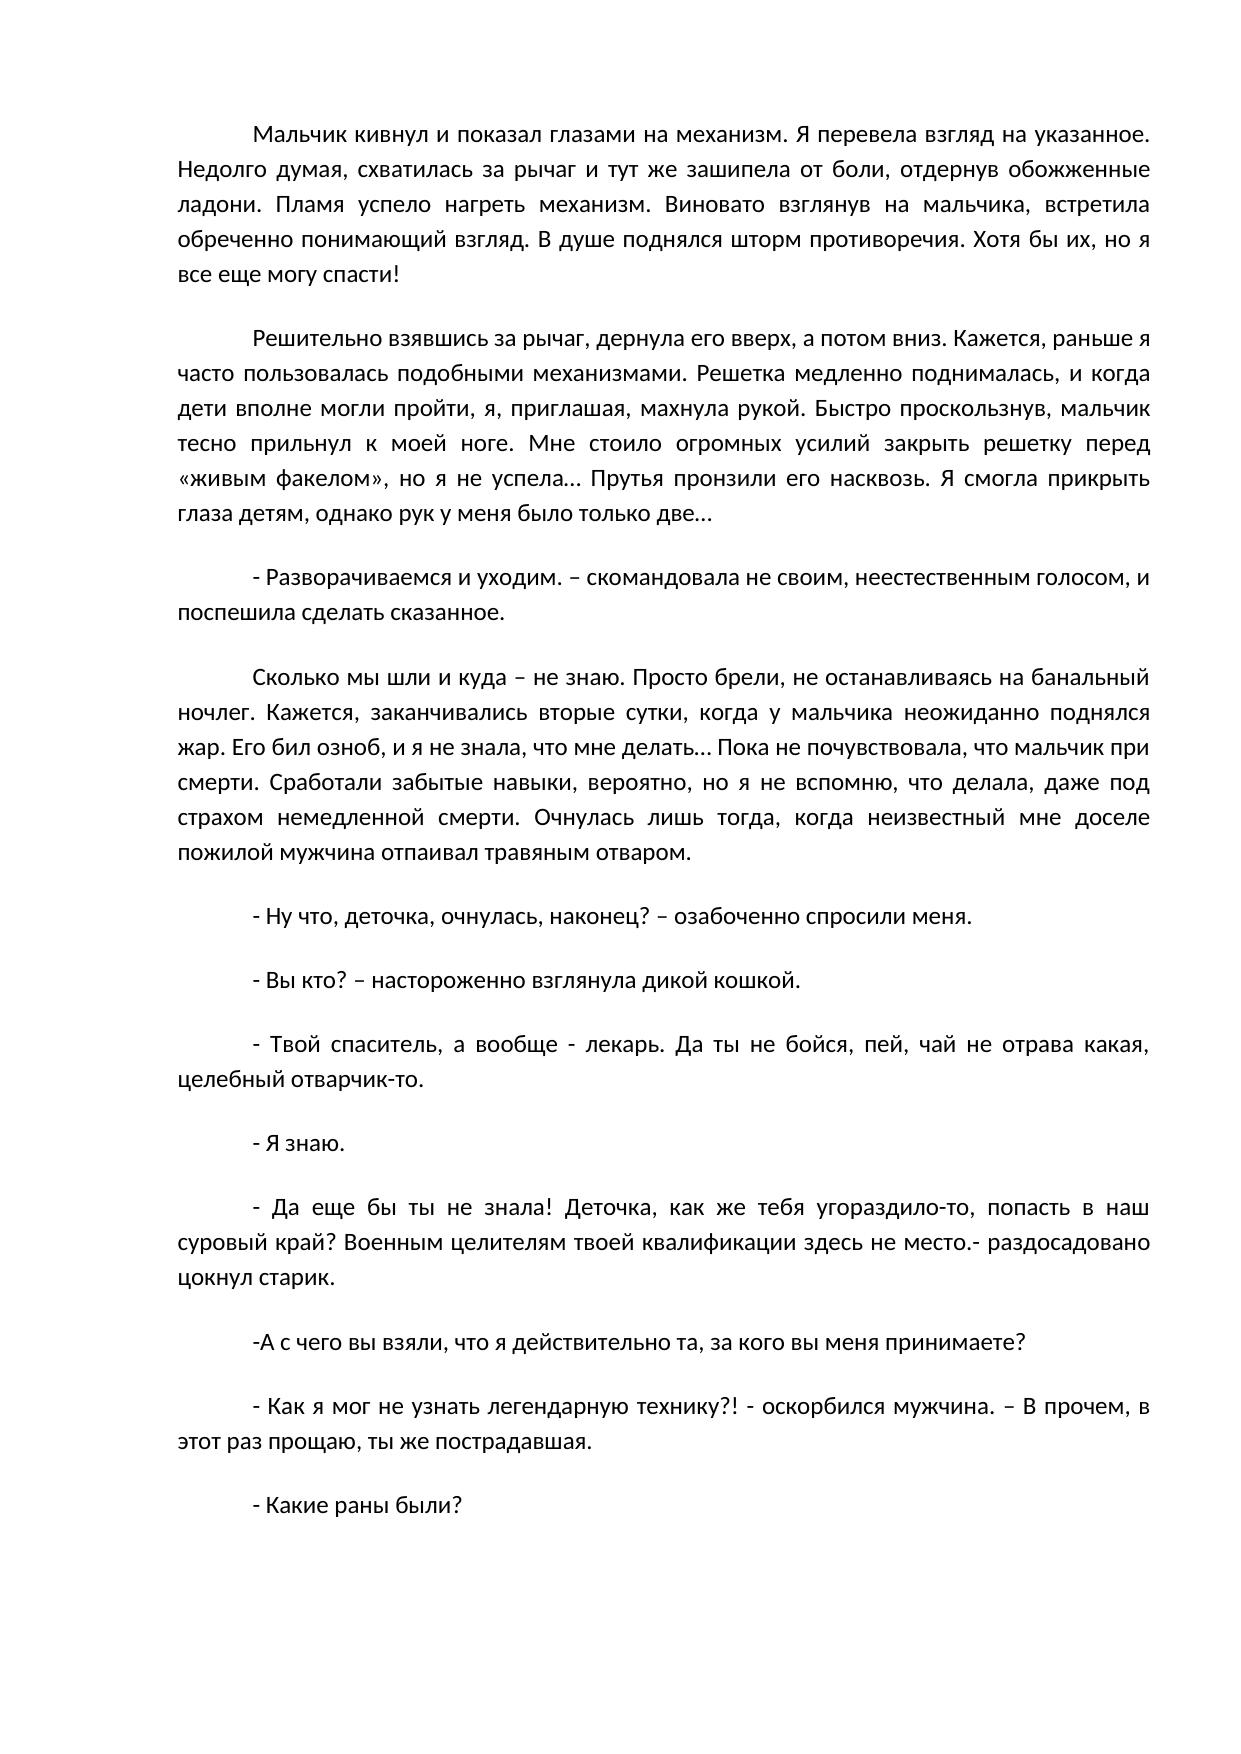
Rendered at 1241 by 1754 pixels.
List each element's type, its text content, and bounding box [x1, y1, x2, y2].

text - Как я мог не узнать легендарную технику?! - оскорбился мужчина. – В прочем, в этот раз прощаю, ты же пострадавшая. [177, 1390, 1152, 1455]
text Мальчик кивнул и показал глазами на механизм. Я перевела взгляд на указанное. Недолго думая, схватилась за рычаг и тут же зашипела от боли, отдернув обожженные ладони. Пламя успело нагреть механизм. Виновато взглянув на мальчика, встретила обреченно понимающий взгляд. В душе поднялся шторм противоречия. Хотя бы их, но я все еще могу спасти! [177, 118, 1152, 289]
text - Разворачиваемся и уходим. – скомандовала не своим, неестественным голосом, и поспешила сделать сказанное. [177, 561, 1152, 627]
text Сколько мы шли и куда – не знаю. Просто брели, не останавливаясь на банальный ночлег. Кажется, заканчивались вторые сутки, когда у мальчика неожиданно поднялся жар. Его бил озноб, и я не знала, что мне делать… Пока не почувствовала, что мальчик при смерти. Сработали забытые навыки, вероятно, но я не вспомню, что делала, даже под страхом немедленной смерти. Очнулась лишь тогда, когда неизвестный мне доселе пожилой мужчина отпаивал травяным отваром. [177, 661, 1152, 866]
text -А с чего вы взяли, что я действительно та, за кого вы меня принимаете? [177, 1326, 1152, 1356]
text - Твой спаситель, а вообще - лекарь. Да ты не бойся, пей, чай не отрава какая, целебный отварчик-то. [177, 1028, 1152, 1094]
text - Да еще бы ты не знала! Деточка, как же тебя угораздило-то, попасть в наш суровый край? Военным целителям твоей квалификации здесь не место.- раздосадовано цокнул старик. [177, 1191, 1152, 1292]
text - Я знаю. [177, 1127, 1152, 1158]
text - Какие раны были? [177, 1489, 1152, 1519]
text - Вы кто? – настороженно взглянула дикой кошкой. [177, 964, 1152, 994]
text - Ну что, деточка, очнулась, наконец? – озабоченно спросили меня. [177, 900, 1152, 930]
text Решительно взявшись за рычаг, дернула его вверх, а потом вниз. Кажется, раньше я часто пользовалась подобными механизмами. Решетка медленно поднималась, и когда дети вполне могли пройти, я, приглашая, махнула рукой. Быстро проскользнув, мальчик тесно прильнул к моей ноге. Мне стоило огромных усилий закрыть решетку перед «живым факелом», но я не успела… Прутья пронзили его насквозь. Я смогла прикрыть глаза детям, однако рук у меня было только две… [177, 322, 1152, 528]
